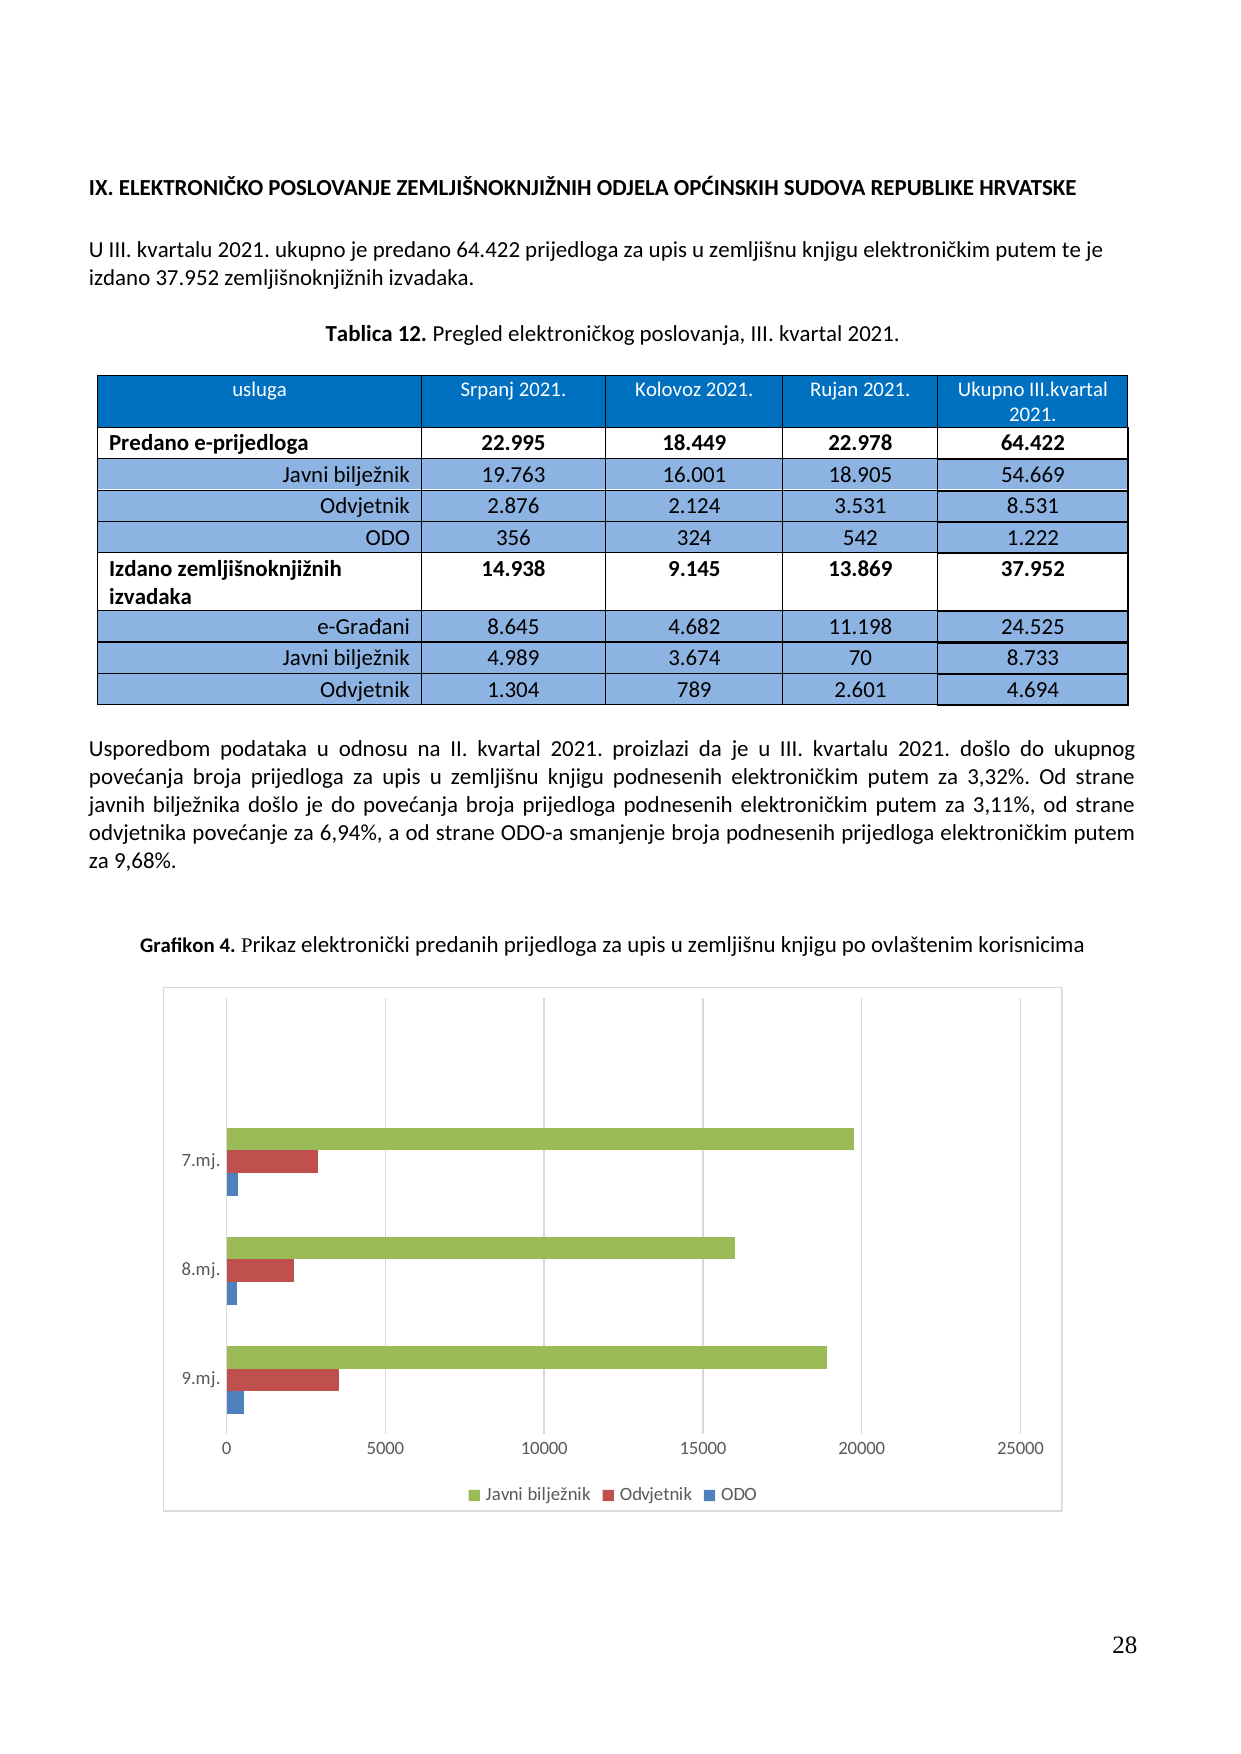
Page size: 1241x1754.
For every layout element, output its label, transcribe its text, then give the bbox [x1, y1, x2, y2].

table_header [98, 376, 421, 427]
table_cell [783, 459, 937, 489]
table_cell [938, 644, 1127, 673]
subtitle IX. ELEKTRONIČKO POSLOVANJE ZEMLJIŠNOKNJIŽNIH ODJELA OPĆINSKIH SUDOVA REPUBLIKE HRVATSKE [89, 173, 1137, 201]
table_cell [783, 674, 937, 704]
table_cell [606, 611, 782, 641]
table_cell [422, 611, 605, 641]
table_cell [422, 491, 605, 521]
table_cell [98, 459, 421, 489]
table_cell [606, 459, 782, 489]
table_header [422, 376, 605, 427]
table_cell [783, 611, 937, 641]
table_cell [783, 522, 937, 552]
text Grafikon 4. Prikaz elektronički predanih prijedloga za upis u zemljišnu knjigu po ovlaštenim korisnicima [89, 930, 1137, 958]
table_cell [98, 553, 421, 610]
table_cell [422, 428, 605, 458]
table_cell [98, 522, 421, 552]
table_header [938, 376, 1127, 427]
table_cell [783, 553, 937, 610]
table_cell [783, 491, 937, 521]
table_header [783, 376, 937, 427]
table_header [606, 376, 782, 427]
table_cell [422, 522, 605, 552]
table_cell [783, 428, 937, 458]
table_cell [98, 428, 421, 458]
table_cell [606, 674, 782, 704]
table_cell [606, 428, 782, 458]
text U III. kvartalu 2021. ukupno je predano 64.422 prijedloga za upis u zemljišnu knjigu elektroničkim putem te je izdano 37.952 zemljišnoknjižnih izvadaka. [89, 235, 1137, 291]
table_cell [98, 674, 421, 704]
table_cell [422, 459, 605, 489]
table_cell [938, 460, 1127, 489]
text Tablica 12. Pregled elektroničkog poslovanja, III. kvartal 2021. [89, 319, 1137, 347]
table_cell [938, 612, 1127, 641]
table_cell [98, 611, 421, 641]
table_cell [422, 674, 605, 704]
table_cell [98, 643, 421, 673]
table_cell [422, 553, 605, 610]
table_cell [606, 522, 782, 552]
text Usporedbom podataka u odnosu na II. kvartal 2021. proizlazi da je u III. kvartalu 2021. došlo do ukupnog povećanja broja prijedloga za upis u zemljišnu knjigu podnesenih elektroničkim putem za 3,32%. Od strane javnih bilježnika došlo je do povećanja broja prijedloga podnesenih elektroničkim putem za 3,11%, od strane odvjetnika povećanje za 6,94%, a od strane ODO-a smanjenje broja podnesenih prijedloga elektroničkim putem za 9,68%. [89, 734, 1137, 874]
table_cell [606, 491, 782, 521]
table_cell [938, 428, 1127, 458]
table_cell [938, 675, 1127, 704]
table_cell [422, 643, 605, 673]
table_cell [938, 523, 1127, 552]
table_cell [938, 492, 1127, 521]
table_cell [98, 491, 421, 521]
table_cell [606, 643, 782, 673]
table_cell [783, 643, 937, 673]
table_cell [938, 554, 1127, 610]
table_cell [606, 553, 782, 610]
